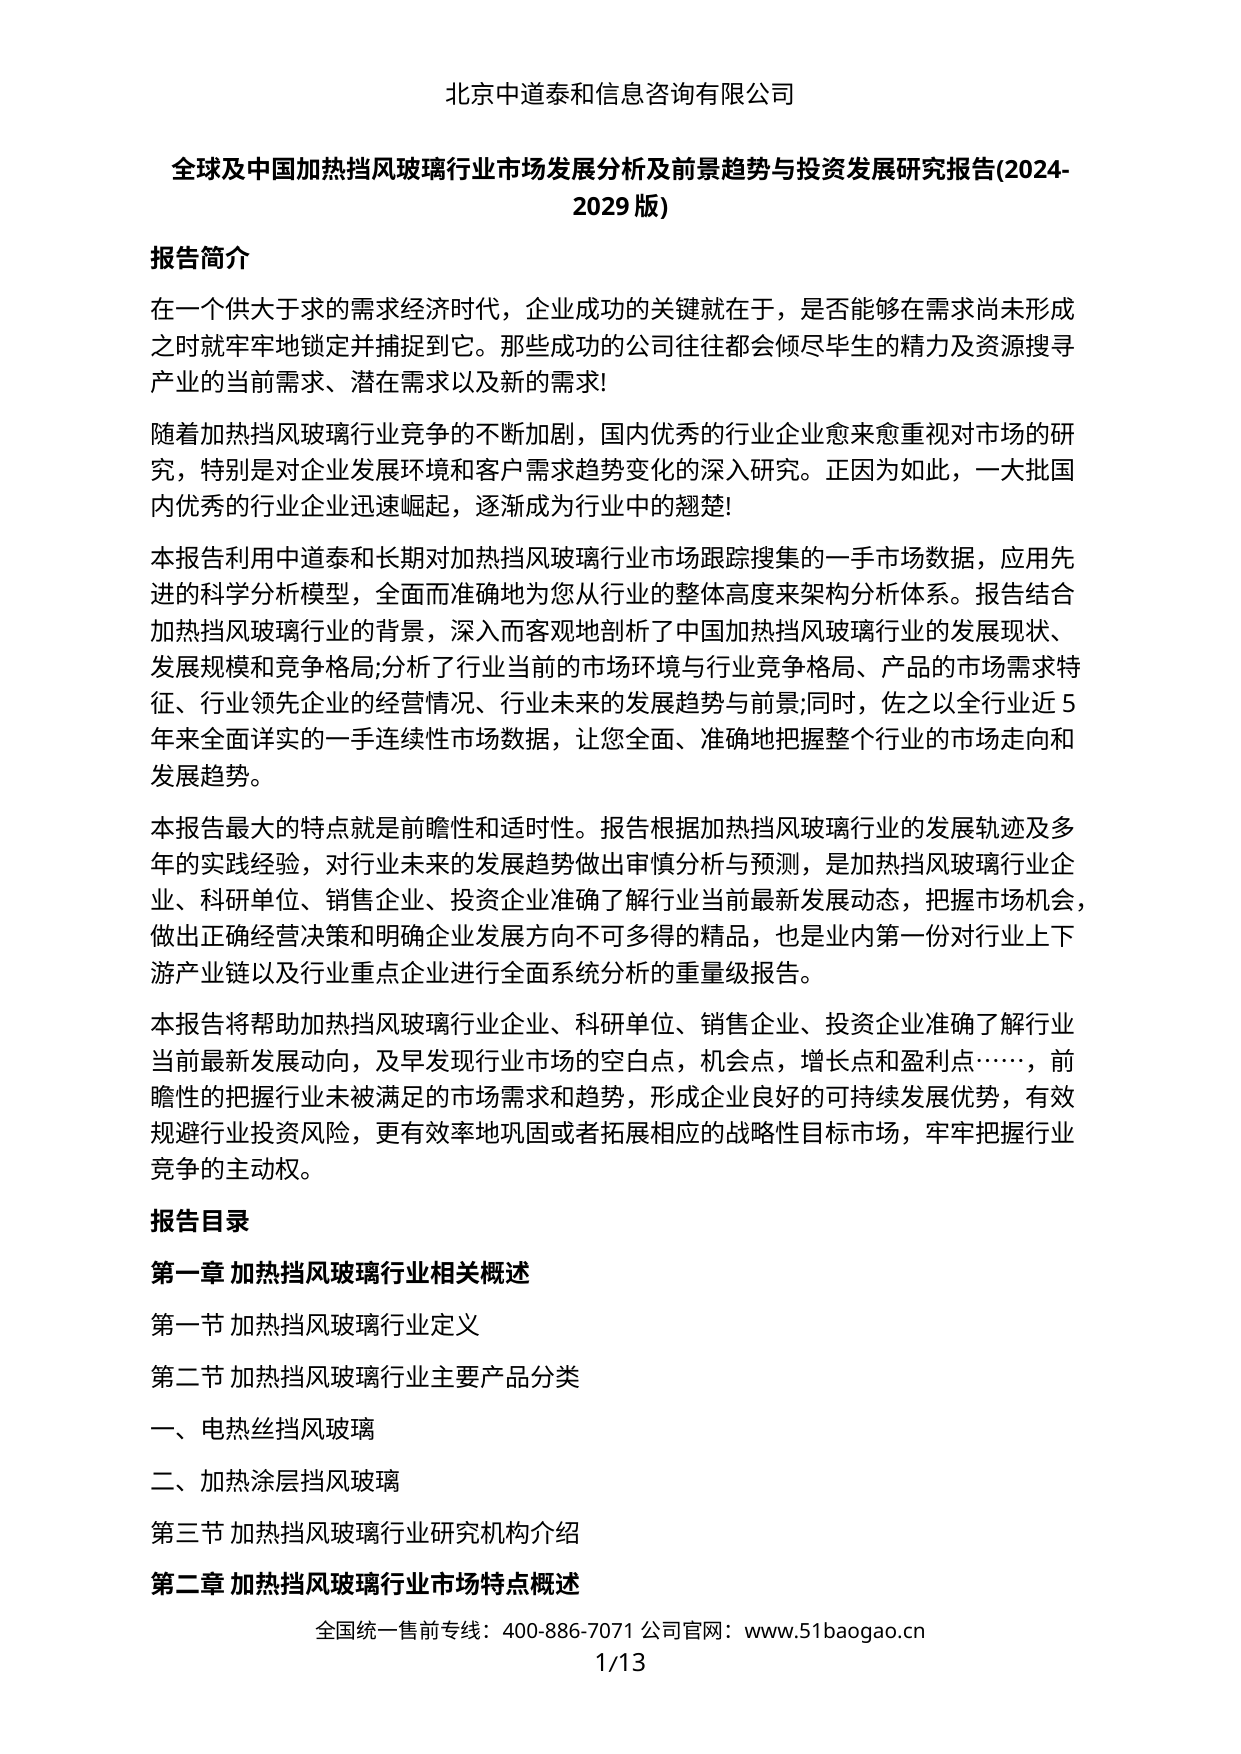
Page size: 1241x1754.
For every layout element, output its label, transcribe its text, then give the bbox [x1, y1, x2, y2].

text 第二节 加热挡风玻璃行业主要产品分类 [150, 1357, 1090, 1394]
text 本报告最大的特点就是前瞻性和适时性。报告根据加热挡风玻璃行业的发展轨迹及多年的实践经验，对行业未来的发展趋势做出审慎分析与预测，是加热挡风玻璃行业企业、科研单位、销售企业、投资企业准确了解行业当前最新发展动态，把握市场机会，做出正确经营决策和明确企业发展方向不可多得的精品，也是业内第一份对行业上下游产业链以及行业重点企业进行全面系统分析的重量级报告。 [150, 808, 1090, 989]
text 二、加热涂层挡风玻璃 [150, 1461, 1090, 1497]
text 全球及中国加热挡风玻璃行业市场发展分析及前景趋势与投资发展研究报告(2024-2029版) [150, 150, 1090, 222]
text 本报告将帮助加热挡风玻璃行业企业、科研单位、销售企业、投资企业准确了解行业当前最新发展动向，及早发现行业市场的空白点，机会点，增长点和盈利点……，前瞻性的把握行业未被满足的市场需求和趋势，形成企业良好的可持续发展优势，有效规避行业投资风险，更有效率地巩固或者拓展相应的战略性目标市场，牢牢把握行业竞争的主动权。 [150, 1005, 1090, 1186]
text 本报告利用中道泰和长期对加热挡风玻璃行业市场跟踪搜集的一手市场数据，应用先进的科学分析模型，全面而准确地为您从行业的整体高度来架构分析体系。报告结合加热挡风玻璃行业的背景，深入而客观地剖析了中国加热挡风玻璃行业的发展现状、发展规模和竞争格局;分析了行业当前的市场环境与行业竞争格局、产品的市场需求特征、行业领先企业的经营情况、行业未来的发展趋势与前景;同时，佐之以全行业近5年来全面详实的一手连续性市场数据，让您全面、准确地把握整个行业的市场走向和发展趋势。 [150, 539, 1090, 792]
text 第三节 加热挡风玻璃行业研究机构介绍 [150, 1513, 1090, 1549]
text 随着加热挡风玻璃行业竞争的不断加剧，国内优秀的行业企业愈来愈重视对市场的研究，特别是对企业发展环境和客户需求趋势变化的深入研究。正因为如此，一大批国内优秀的行业企业迅速崛起，逐渐成为行业中的翘楚! [150, 414, 1090, 523]
text 报告目录 [150, 1202, 1090, 1238]
text 第一章 加热挡风玻璃行业相关概述 [150, 1254, 1090, 1290]
text 第二章 加热挡风玻璃行业市场特点概述 [150, 1565, 1090, 1601]
text 报告简介 [150, 238, 1090, 274]
text 在一个供大于求的需求经济时代，企业成功的关键就在于，是否能够在需求尚未形成之时就牢牢地锁定并捕捉到它。那些成功的公司往往都会倾尽毕生的精力及资源搜寻产业的当前需求、潜在需求以及新的需求! [150, 290, 1090, 399]
text 一、电热丝挡风玻璃 [150, 1409, 1090, 1446]
text 第一节 加热挡风玻璃行业定义 [150, 1306, 1090, 1342]
